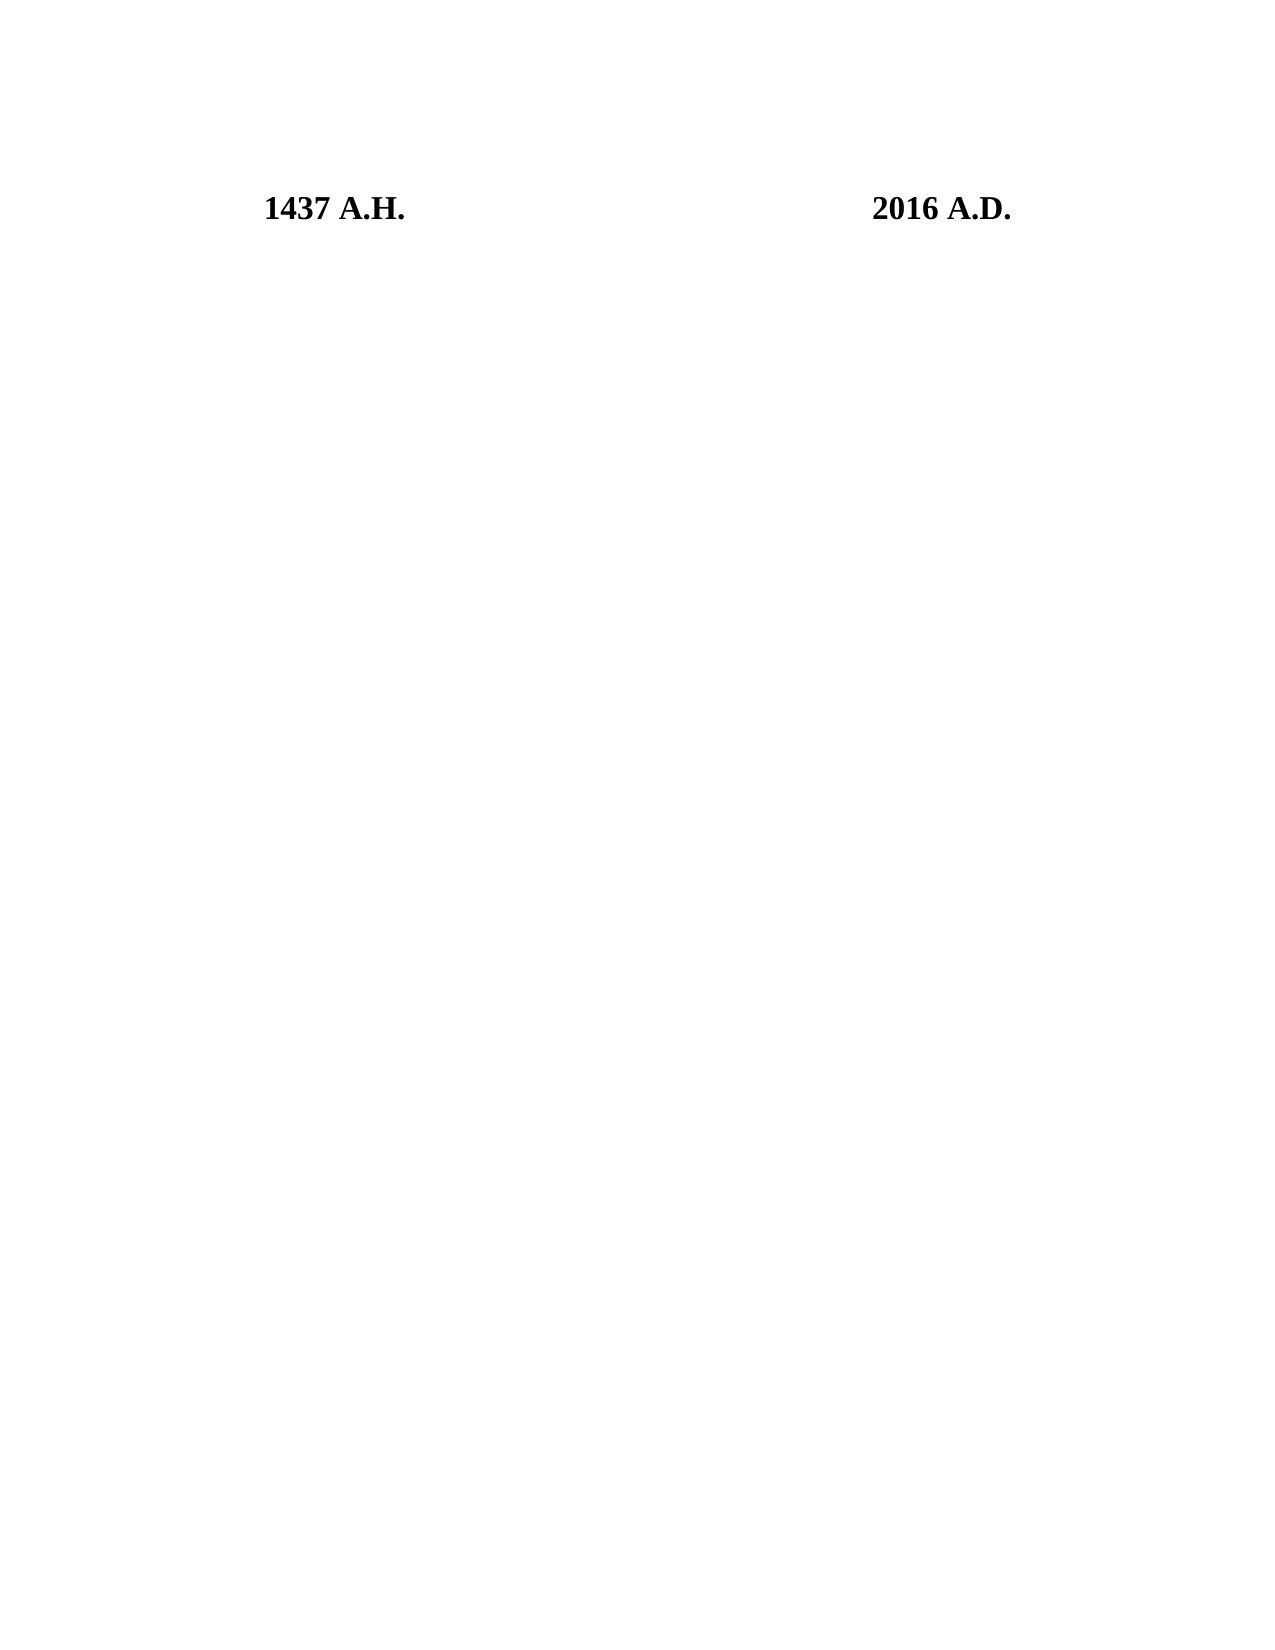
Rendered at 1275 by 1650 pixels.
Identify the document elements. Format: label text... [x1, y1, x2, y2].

text 1437 A.H. 2016 A.D. [187, 188, 1087, 227]
